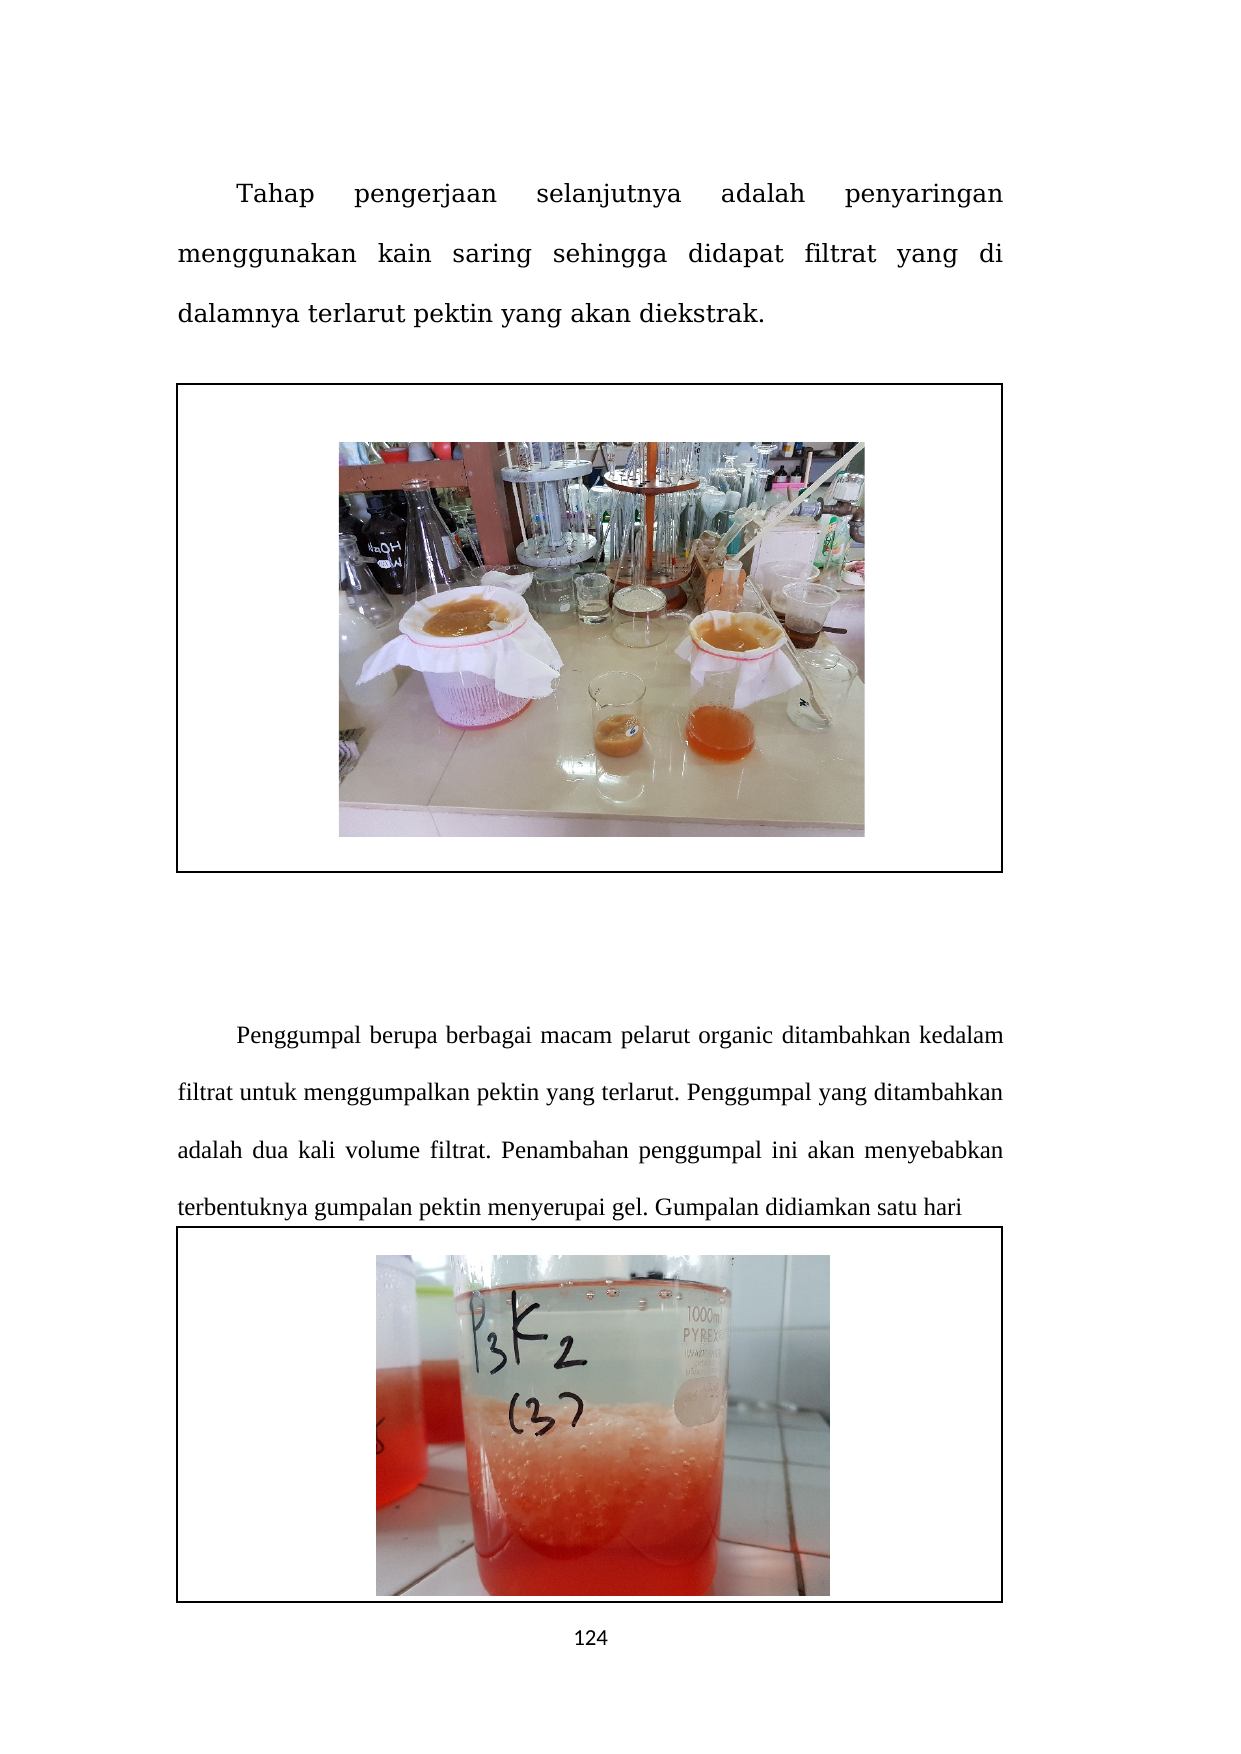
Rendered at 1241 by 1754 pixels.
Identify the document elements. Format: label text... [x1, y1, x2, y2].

picture [338, 442, 865, 837]
picture [376, 1255, 830, 1596]
text Tahap pengerjaan selanjutnya adalah penyaringan menggunakan kain saring sehingga didapat filtrat yang di dalamnya terlarut pektin yang akan diekstrak. [177, 177, 1004, 327]
text Penggumpal berupa berbagai macam pelarut organic ditambahkan kedalam filtrat untuk menggumpalkan pektin yang terlarut. Penggumpal yang ditambahkan adalah dua kali volume filtrat. Penambahan penggumpal ini akan menyebabkan terbentuknya gumpalan pektin menyerupai gel. Gumpalan didiamkan satu hari [177, 1020, 1004, 1221]
